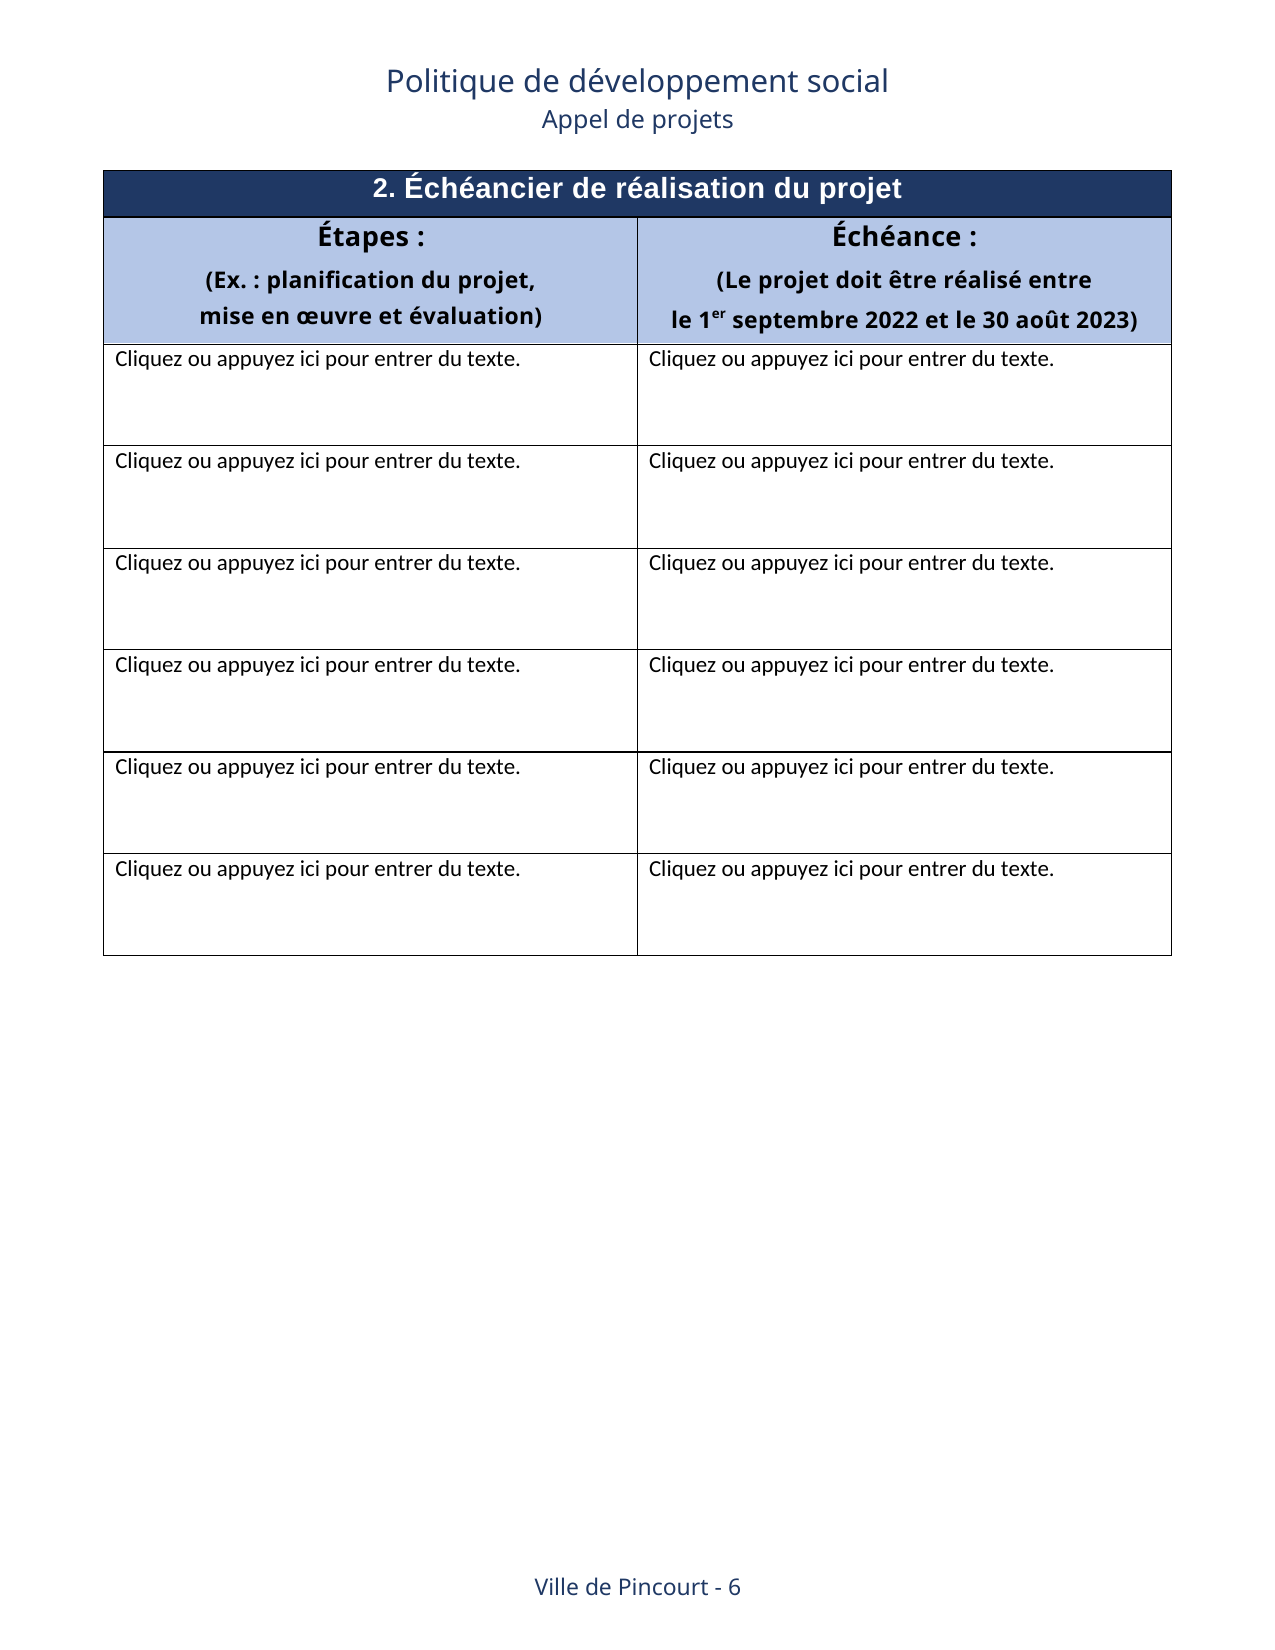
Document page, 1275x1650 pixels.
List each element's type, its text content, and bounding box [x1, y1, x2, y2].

table_cell Échéance : (Le projet doit être réalisé entre le 1er septembre 2022 et le 30 août 2023) [638, 218, 1171, 343]
table_header 2. Échéancier de réalisation du projet [104, 171, 1171, 216]
table_cell Étapes : (Ex. : planification du projet, mise en œuvre et évaluation) [104, 218, 637, 343]
